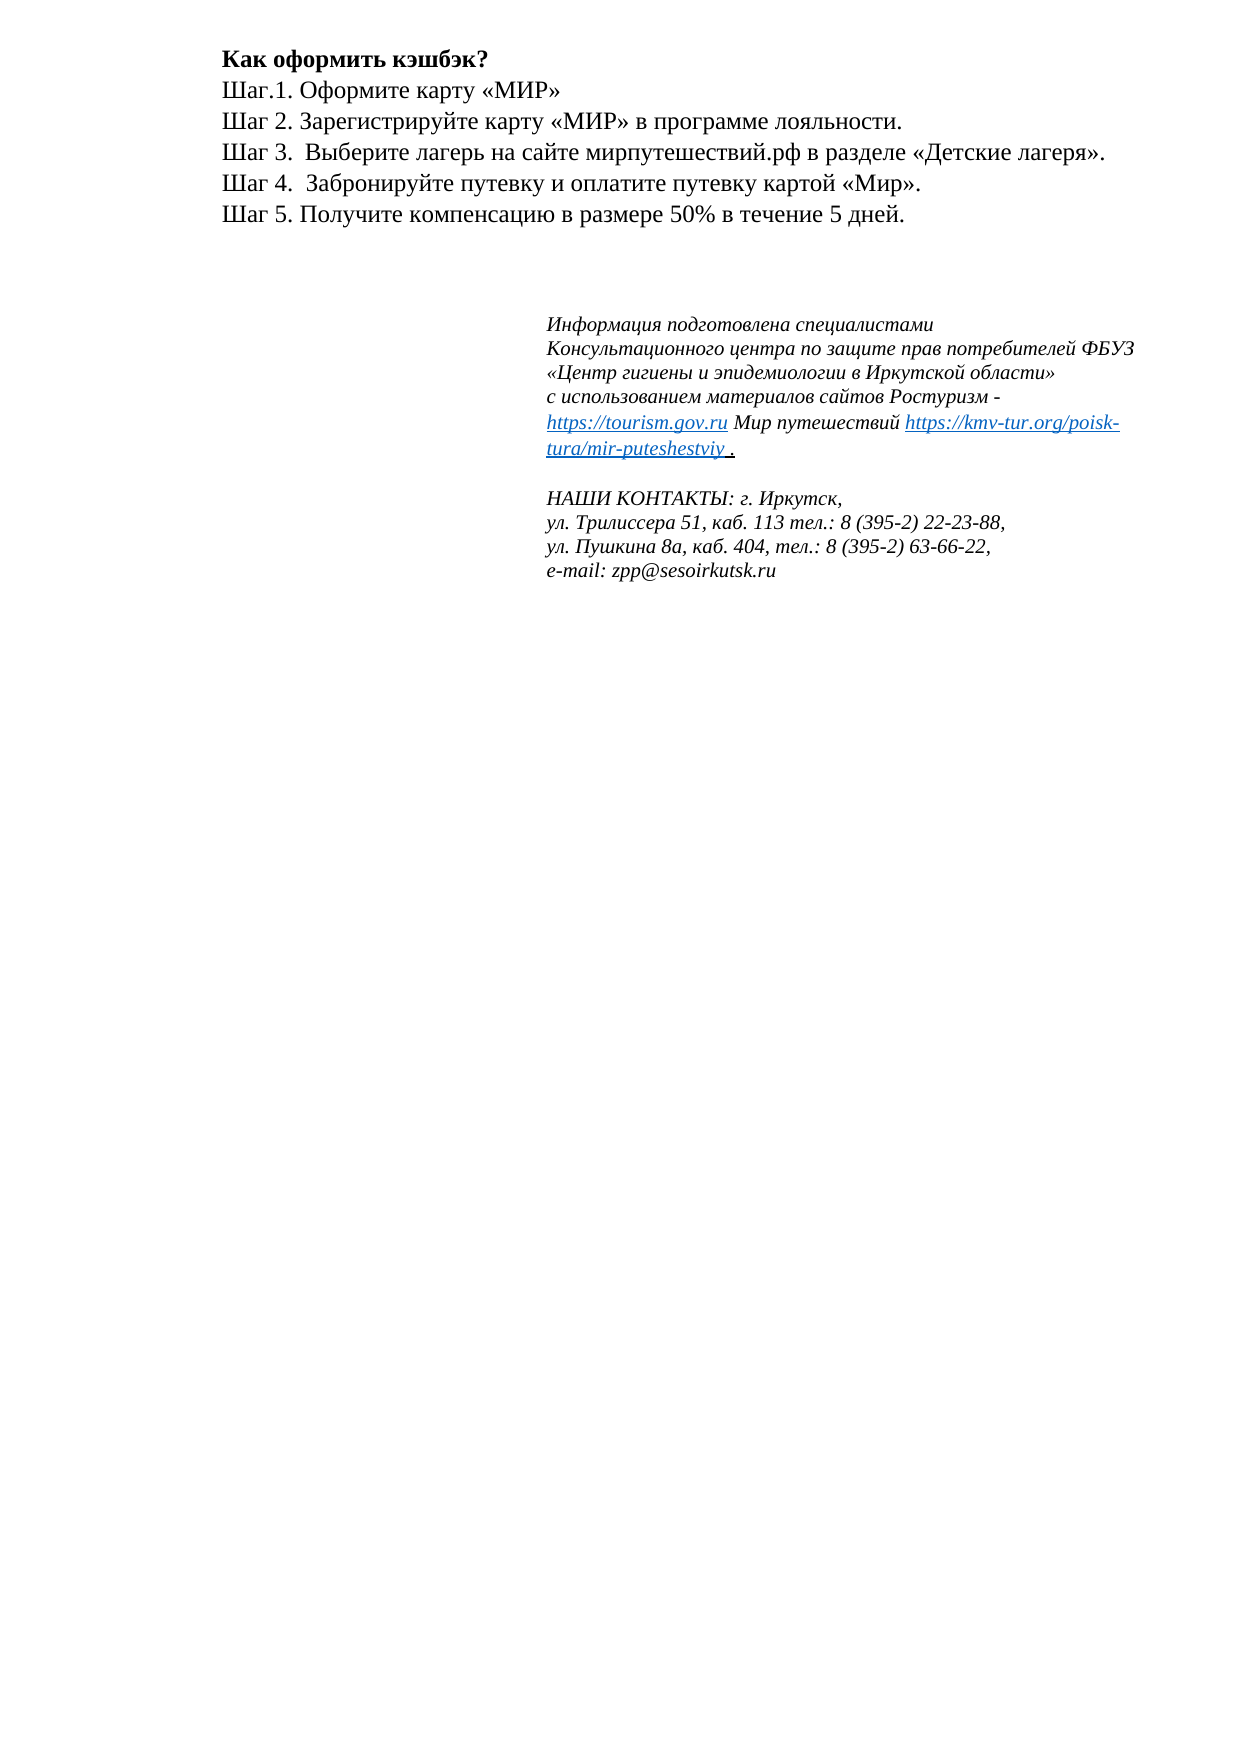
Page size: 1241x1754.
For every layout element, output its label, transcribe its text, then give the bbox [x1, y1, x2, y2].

text Консультационного центра по защите прав потребителей ФБУЗ «Центр гигиены и эпидемиологии в Иркутской области» [546, 336, 1152, 384]
text Шаг 5. Получите компенсацию в размере 50% в течение 5 дней. [133, 199, 1152, 228]
text Шаг.1. Оформите карту «МИР» [133, 75, 1152, 104]
text Информация подготовлена специалистами [546, 312, 1152, 336]
text с использованием материалов сайтов Ростуризм - https://tourism.gov.ru Мир путешествий https://kmv-tur.org/poisk-tura/mir-puteshestviy . [546, 384, 1152, 460]
text НАШИ КОНТАКТЫ: г. Иркутск, [546, 486, 1152, 510]
text ул. Трилиссера 51, каб. 113 тел.: 8 (395-2) 22-23-88, [546, 510, 1152, 534]
text Шаг 4. Забронируйте путевку и оплатите путевку картой «Мир». [133, 168, 1152, 197]
text Шаг 2. Зарегистрируйте карту «МИР» в программе лояльности. [133, 106, 1152, 135]
text ул. Пушкина 8а, каб. 404, тел.: 8 (395-2) 63-66-22, [546, 534, 1152, 558]
text е-mail: zpp@sesoirkutsk.ru [546, 558, 1152, 582]
text Как оформить кэшбэк? [133, 44, 1152, 73]
text Шаг 3. Выберите лагерь на сайте мирпутешествий.рф в разделе «Детские лагеря». [133, 137, 1152, 166]
